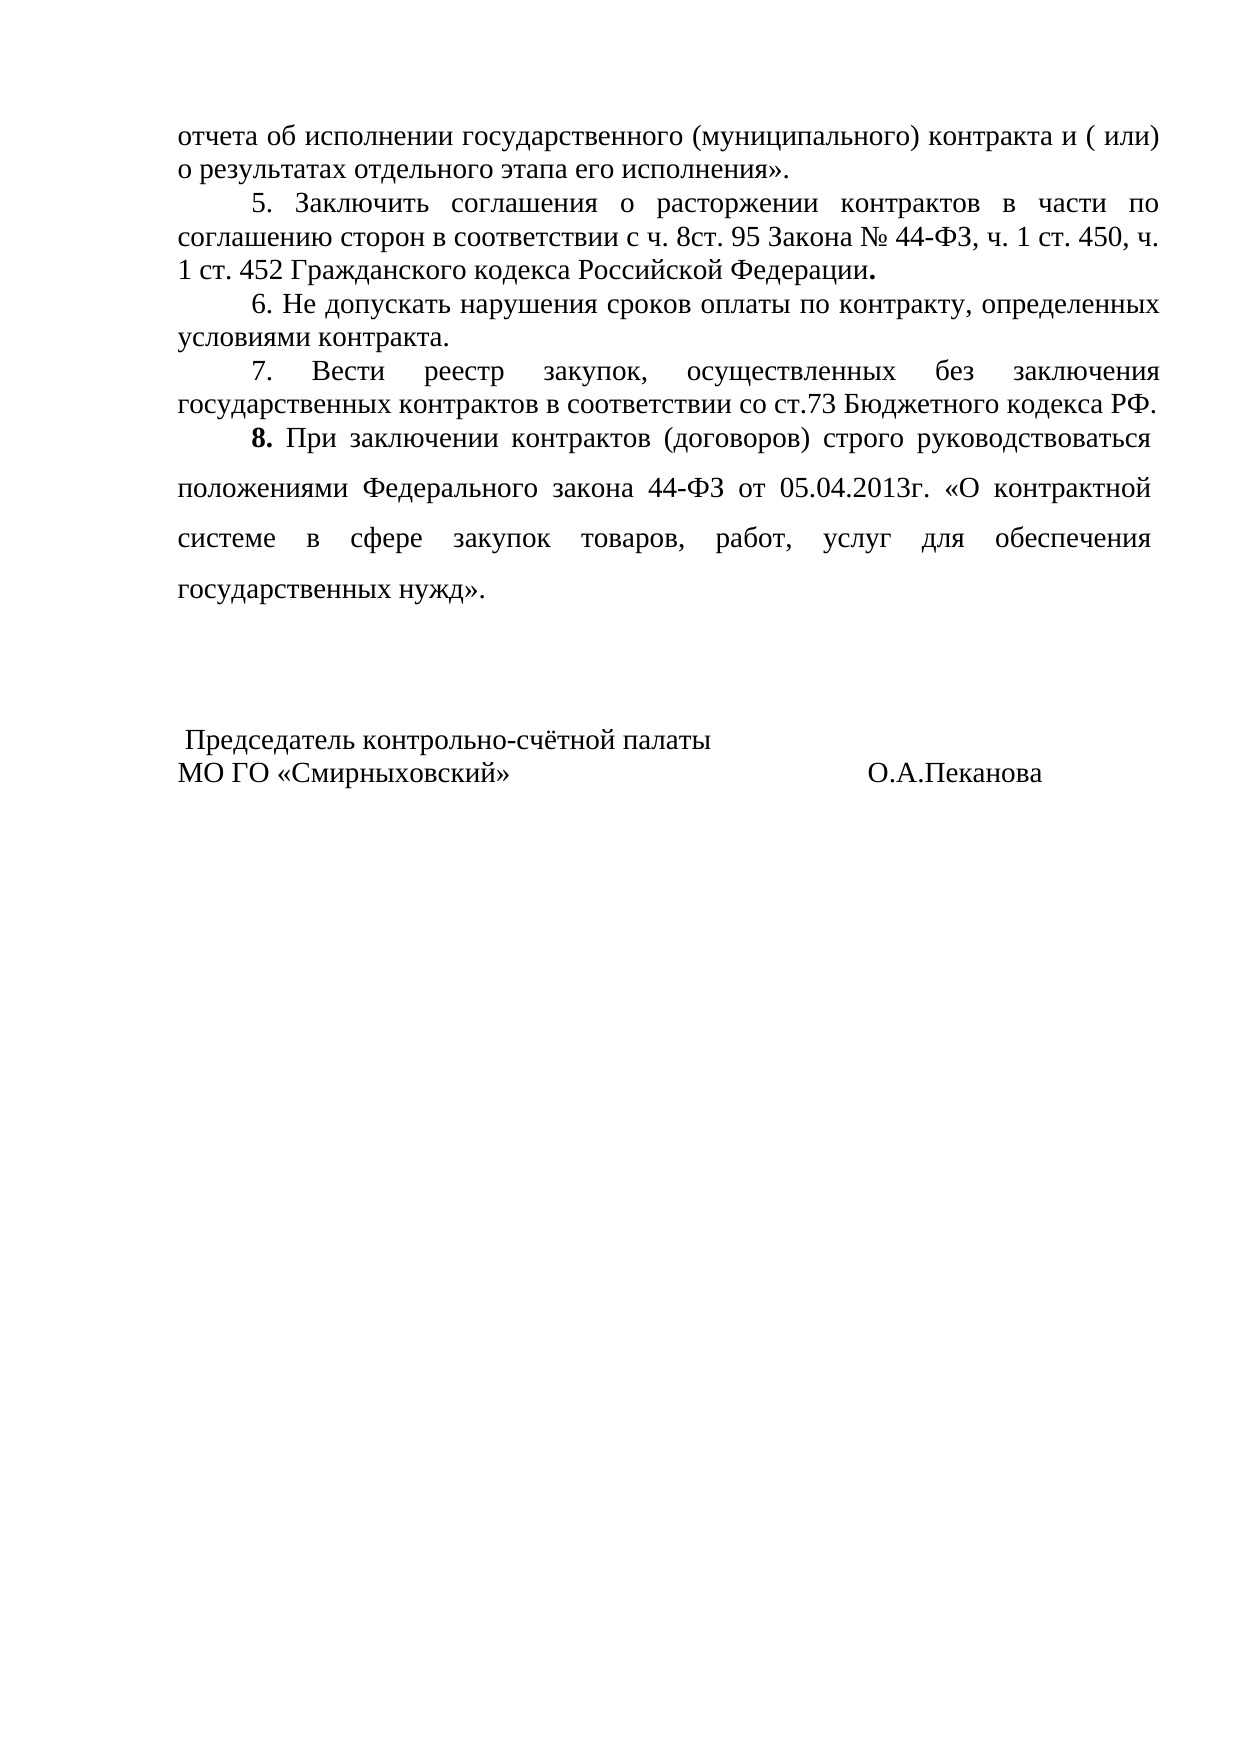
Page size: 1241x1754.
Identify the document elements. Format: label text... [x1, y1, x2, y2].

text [177, 118, 1161, 185]
text 5. Заключить соглашения о расторжении контрактов в части по соглашению сторон в соответствии с ч. 8ст. 95 Закона № 44-ФЗ, ч. 1 ст. 450, ч. 1 ст. 452 Гражданского кодекса Российской Федерации. [177, 185, 1161, 286]
text Председатель контрольно-счётной палаты [177, 722, 1152, 755]
text 8. При заключении контрактов (договоров) строго руководствоваться положениями Федерального закона 44-ФЗ от 05.04.2013г. «О контрактной системе в сфере закупок товаров, работ, услуг для обеспечения государственных нужд». [177, 420, 1152, 604]
text 6. Не допускать нарушения сроков оплаты по контракту, определенных условиями контракта. [177, 286, 1161, 353]
text МО ГО «Смирныховский» О.А.Пеканова [177, 755, 1152, 789]
text 7. Вести реестр закупок, осуществленных без заключения государственных контрактов в соответствии со ст.73 Бюджетного кодекса РФ. [177, 353, 1161, 420]
